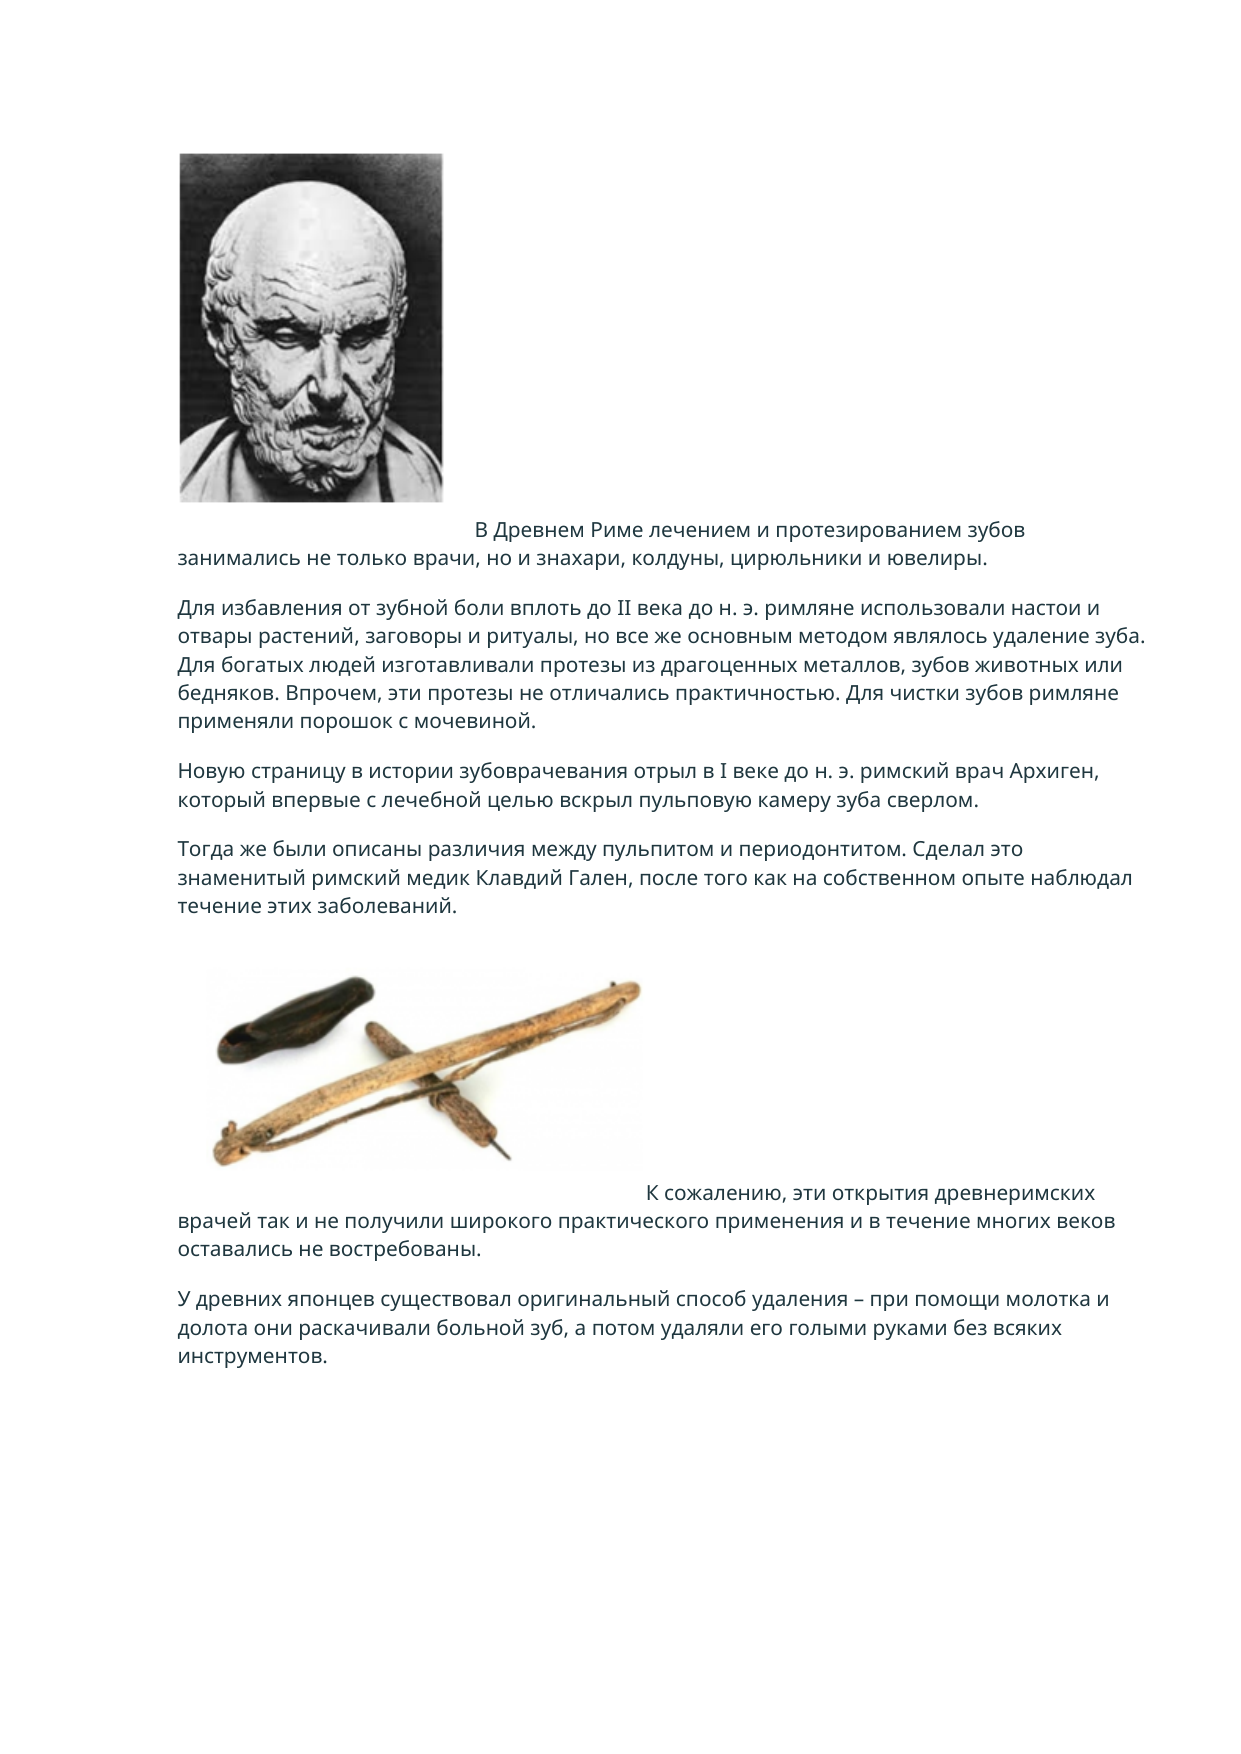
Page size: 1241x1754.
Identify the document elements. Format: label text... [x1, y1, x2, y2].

text Для избавления от зубной боли вплоть до II века до н. э. римляне использовали настои и отвары растений, заговоры и ритуалы, но все же основным методом являлось удаление зуба. Для богатых людей изготавливали протезы из драгоценных металлов, зубов животных или бедняков. Впрочем, эти протезы не отличались практичностью. Для чистки зубов римляне применяли порошок с мочевиной. [177, 593, 1152, 735]
text У древних японцев существовал оригинальный способ удаления – при помощи молотка и долота они раскачивали больной зуб, а потом удаляли его голыми руками без всяких инструментов. [177, 1284, 1152, 1369]
text Тогда же были описаны различия между пульпитом и периодонтитом. Сделал это знаменитый римский медик Клавдий Гален, после того как на собственном опыте наблюдал течение этих заболеваний. [177, 834, 1152, 920]
text Новую страницу в истории зубоврачевания отрыл в I веке до н. э. римский врач Архиген, который впервые с лечебной целью вскрыл пульповую камеру зуба сверлом. [177, 756, 1152, 813]
picture [177, 941, 646, 1200]
picture [177, 118, 475, 537]
